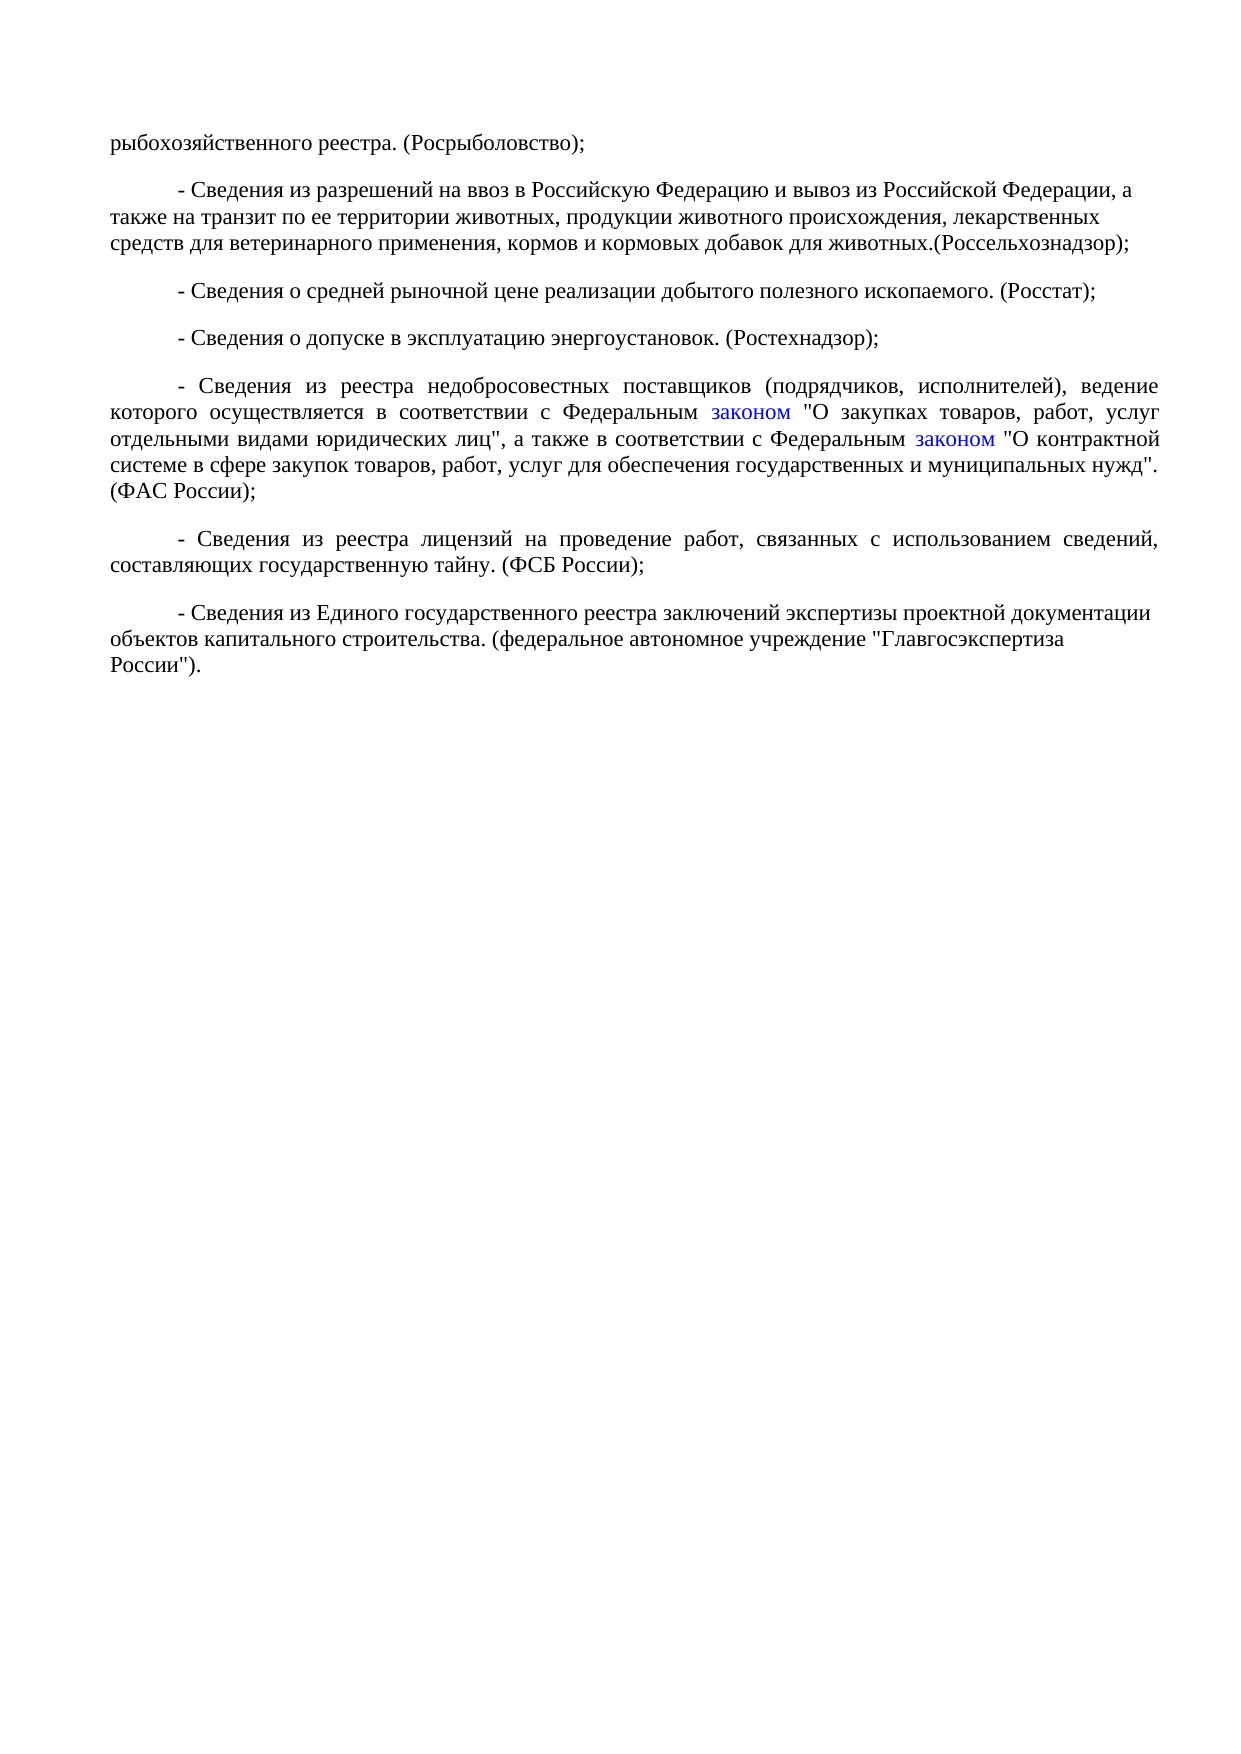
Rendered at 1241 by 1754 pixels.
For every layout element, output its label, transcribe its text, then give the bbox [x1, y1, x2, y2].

table_cell - Сведения из разрешений на ввоз в Российскую Федерацию и вывоз из Российской Федерации, а также на транзит по ее территории животных, продукции животного происхождения, лекарственных средств для ветеринарного применения, кормов и кормовых добавок для животных.(Россельхознадзор); [103, 166, 1167, 266]
table_cell - Сведения о средней рыночной цене реализации добытого полезного ископаемого. (Росстат); [103, 266, 1167, 314]
table_cell - Сведения из реестра недобросовестных поставщиков (подрядчиков, исполнителей), ведение которого осуществляется в соответствии с Федеральным законом "О закупках товаров, работ, услуг отдельными видами юридических лиц", а также в соответствии с Федеральным законом "О контрактной системе в сфере закупок товаров, работ, услуг для обеспечения государственных и муниципальных нужд". (ФАС России); [103, 361, 1167, 514]
table_cell - Сведения о допуске в эксплуатацию энергоустановок. (Ростехнадзор); [103, 314, 1167, 361]
table_cell - Сведения из Единого государственного реестра заключений экспертизы проектной документации объектов капитального строительства. (федеральное автономное учреждение "Главгосэкспертиза России"). [103, 588, 1167, 688]
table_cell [103, 118, 1167, 166]
table_cell - Сведения из реестра лицензий на проведение работ, связанных с использованием сведений, составляющих государственную тайну. (ФСБ России); [103, 514, 1167, 588]
